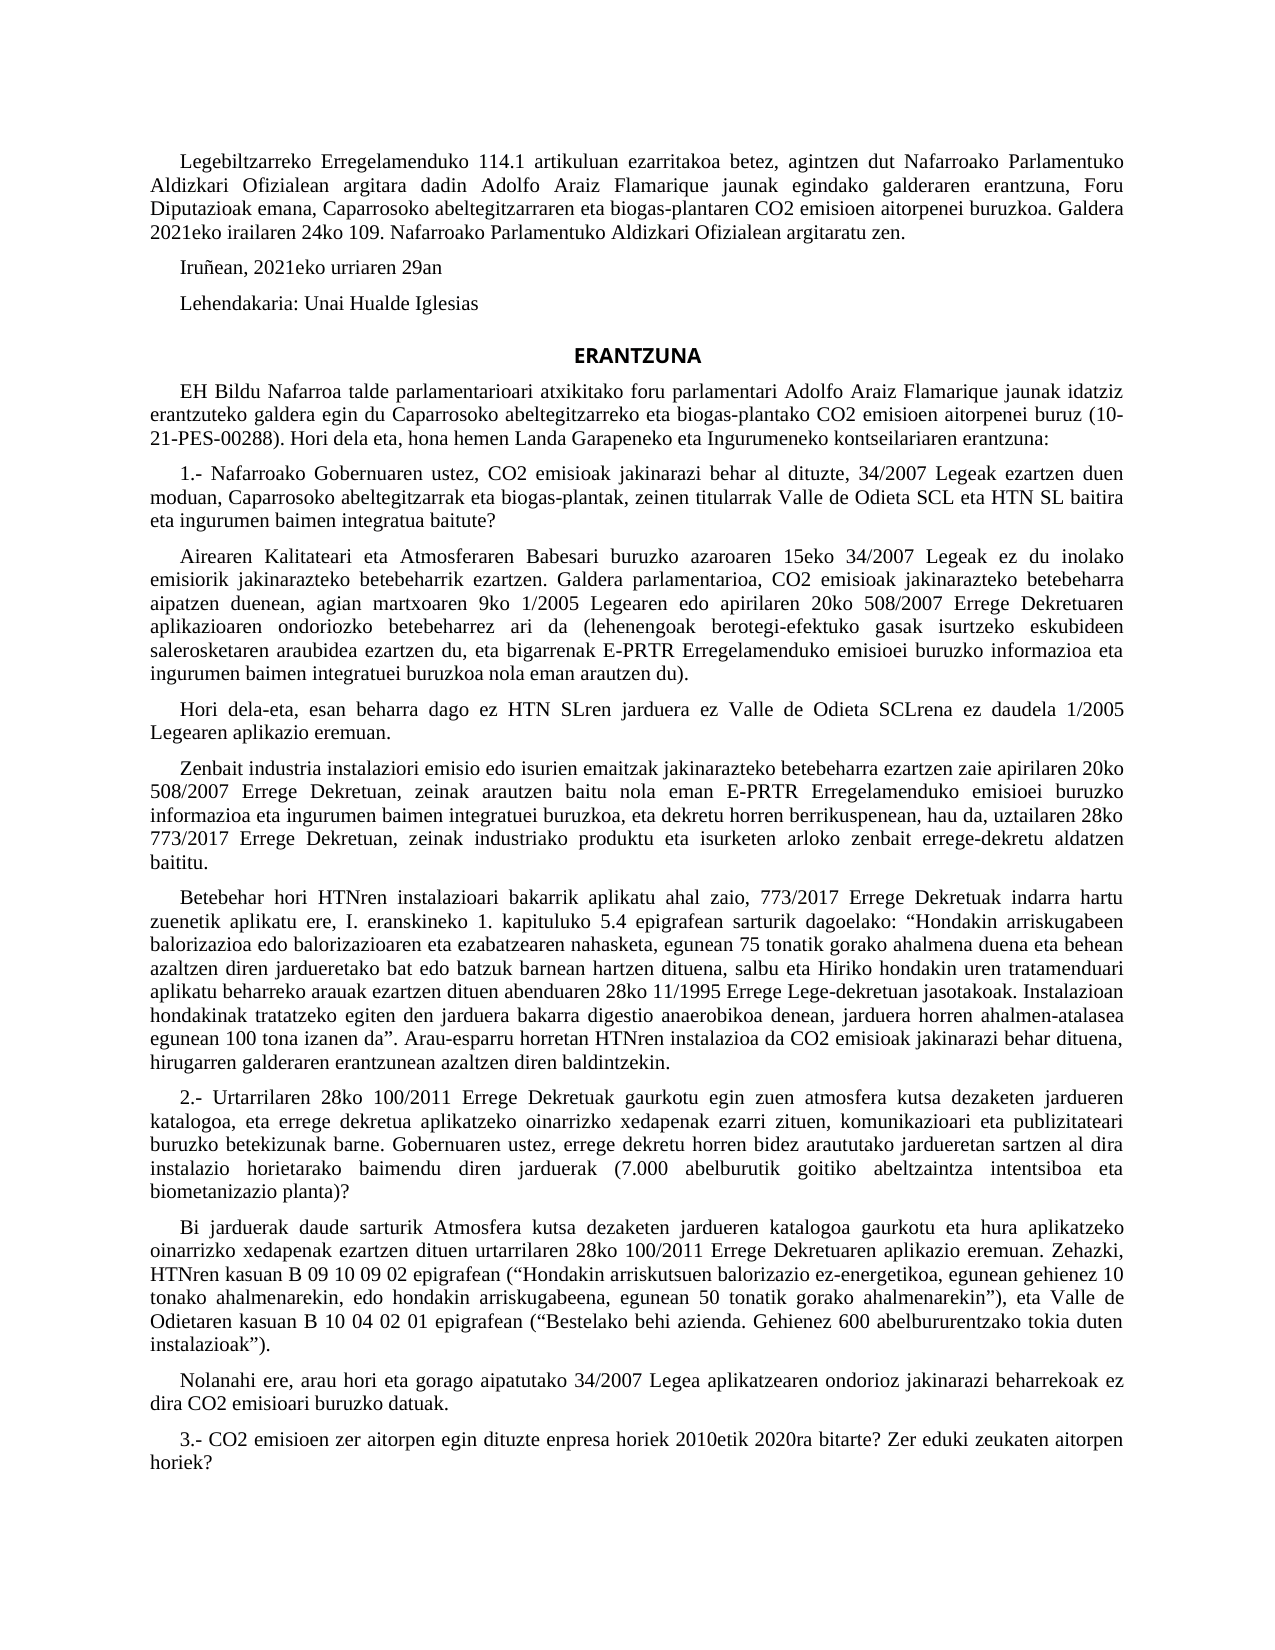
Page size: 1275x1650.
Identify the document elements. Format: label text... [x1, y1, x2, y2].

text Hori dela-eta, esan beharra dago ez HTN SLren jarduera ez Valle de Odieta SCLrena ez daudela 1/2005 Legearen aplikazio eremuan. [150, 697, 1125, 744]
text Legebiltzarreko Erregelamenduko 114.1 artikuluan ezarritakoa betez, agintzen dut Nafarroako Parlamentuko Aldizkari Ofizialean argitara dadin Adolfo Araiz Flamarique jaunak egindako galderaren erantzuna, Foru Diputazioak emana, Caparrosoko abeltegitzarraren eta biogas-plantaren CO2 emisioen aitorpenei buruzkoa. Galdera 2021eko irailaren 24ko 109. Nafarroako Parlamentuko Aldizkari Ofizialean argitaratu zen. [150, 150, 1125, 244]
text Bi jarduerak daude sarturik Atmosfera kutsa dezaketen jardueren katalogoa gaurkotu eta hura aplikatzeko oinarrizko xedapenak ezartzen dituen urtarrilaren 28ko 100/2011 Errege Dekretuaren aplikazio eremuan. Zehazki, HTNren kasuan B 09 10 09 02 epigrafean (“Hondakin arriskutsuen balorizazio ez-energetikoa, egunean gehienez 10 tonako ahalmenarekin, edo hondakin arriskugabeena, egunean 50 tonatik gorako ahalmenarekin”), eta Valle de Odietaren kasuan B 10 04 02 01 epigrafean (“Bestelako behi azienda. Gehienez 600 abelbururentzako tokia duten instalazioak”). [150, 1215, 1125, 1357]
text EH Bildu Nafarroa talde parlamentarioari atxikitako foru parlamentari Adolfo Araiz Flamarique jaunak idatziz erantzuteko galdera egin du Caparrosoko abeltegitzarreko eta biogas-plantako CO2 emisioen aitorpenei buruz (10-21-PES-00288). Hori dela eta, hona hemen Landa Garapeneko eta Ingurumeneko kontseilariaren erantzuna: [150, 379, 1125, 450]
text 3.- CO2 emisioen zer aitorpen egin dituzte enpresa horiek 2010etik 2020ra bitarte? Zer eduki zeukaten aitorpen horiek? [150, 1427, 1125, 1474]
text Nolanahi ere, arau hori eta gorago aipatutako 34/2007 Legea aplikatzearen ondorioz jakinarazi beharrekoak ez dira CO2 emisioari buruzko datuak. [150, 1368, 1125, 1415]
text Lehendakaria: Unai Hualde Iglesias [150, 291, 1125, 315]
text 1.- Nafarroako Gobernuaren ustez, CO2 emisioak jakinarazi behar al dituzte, 34/2007 Legeak ezartzen duen moduan, Caparrosoko abeltegitzarrak eta biogas-plantak, zeinen titularrak Valle de Odieta SCL eta HTN SL baitira eta ingurumen baimen integratua baitute? [150, 462, 1125, 533]
text Airearen Kalitateari eta Atmosferaren Babesari buruzko azaroaren 15eko 34/2007 Legeak ez du inolako emisiorik jakinarazteko betebeharrik ezartzen. Galdera parlamentarioa, CO2 emisioak jakinarazteko betebeharra aipatzen duenean, agian martxoaren 9ko 1/2005 Legearen edo apirilaren 20ko 508/2007 Errege Dekretuaren aplikazioaren ondoriozko betebeharrez ari da (lehenengoak berotegi-efektuko gasak isurtzeko eskubideen salerosketaren araubidea ezartzen du, eta bigarrenak E-PRTR Erregelamenduko emisioei buruzko informazioa eta ingurumen baimen integratuei buruzkoa nola eman arautzen du). [150, 544, 1125, 686]
text Betebehar hori HTNren instalazioari bakarrik aplikatu ahal zaio, 773/2017 Errege Dekretuak indarra hartu zuenetik aplikatu ere, I. eranskineko 1. kapituluko 5.4 epigrafean sarturik dagoelako: “Hondakin arriskugabeen balorizazioa edo balorizazioaren eta ezabatzearen nahasketa, egunean 75 tonatik gorako ahalmena duena eta behean azaltzen diren jardueretako bat edo batzuk barnean hartzen dituena, salbu eta Hiriko hondakin uren tratamenduari aplikatu beharreko arauak ezartzen dituen abenduaren 28ko 11/1995 Errege Lege-dekretuan jasotakoak. Instalazioan hondakinak tratatzeko egiten den jarduera bakarra digestio anaerobikoa denean, jarduera horren ahalmen-atalasea egunean 100 tona izanen da”. Arau-esparru horretan HTNren instalazioa da CO2 emisioak jakinarazi behar dituena, hirugarren galderaren erantzunean azaltzen diren baldintzekin. [150, 886, 1125, 1074]
text Iruñean, 2021eko urriaren 29an [150, 256, 1125, 279]
text Zenbait industria instalaziori emisio edo isurien emaitzak jakinarazteko betebeharra ezartzen zaie apirilaren 20ko 508/2007 Errege Dekretuan, zeinak arautzen baitu nola eman E-PRTR Erregelamenduko emisioei buruzko informazioa eta ingurumen baimen integratuei buruzkoa, eta dekretu horren berrikuspenean, hau da, uztailaren 28ko 773/2017 Errege Dekretuan, zeinak industriako produktu eta isurketen arloko zenbait errege-dekretu aldatzen baititu. [150, 756, 1125, 874]
text ERANTZUNA [150, 344, 1125, 368]
text 2.- Urtarrilaren 28ko 100/2011 Errege Dekretuak gaurkotu egin zuen atmosfera kutsa dezaketen jardueren katalogoa, eta errege dekretua aplikatzeko oinarrizko xedapenak ezarri zituen, komunikazioari eta publizitateari buruzko betekizunak barne. Gobernuaren ustez, errege dekretu horren bidez araututako jardueretan sartzen al dira instalazio horietarako baimendu diren jarduerak (7.000 abelburutik goitiko abeltzaintza intentsiboa eta biometanizazio planta)? [150, 1086, 1125, 1203]
